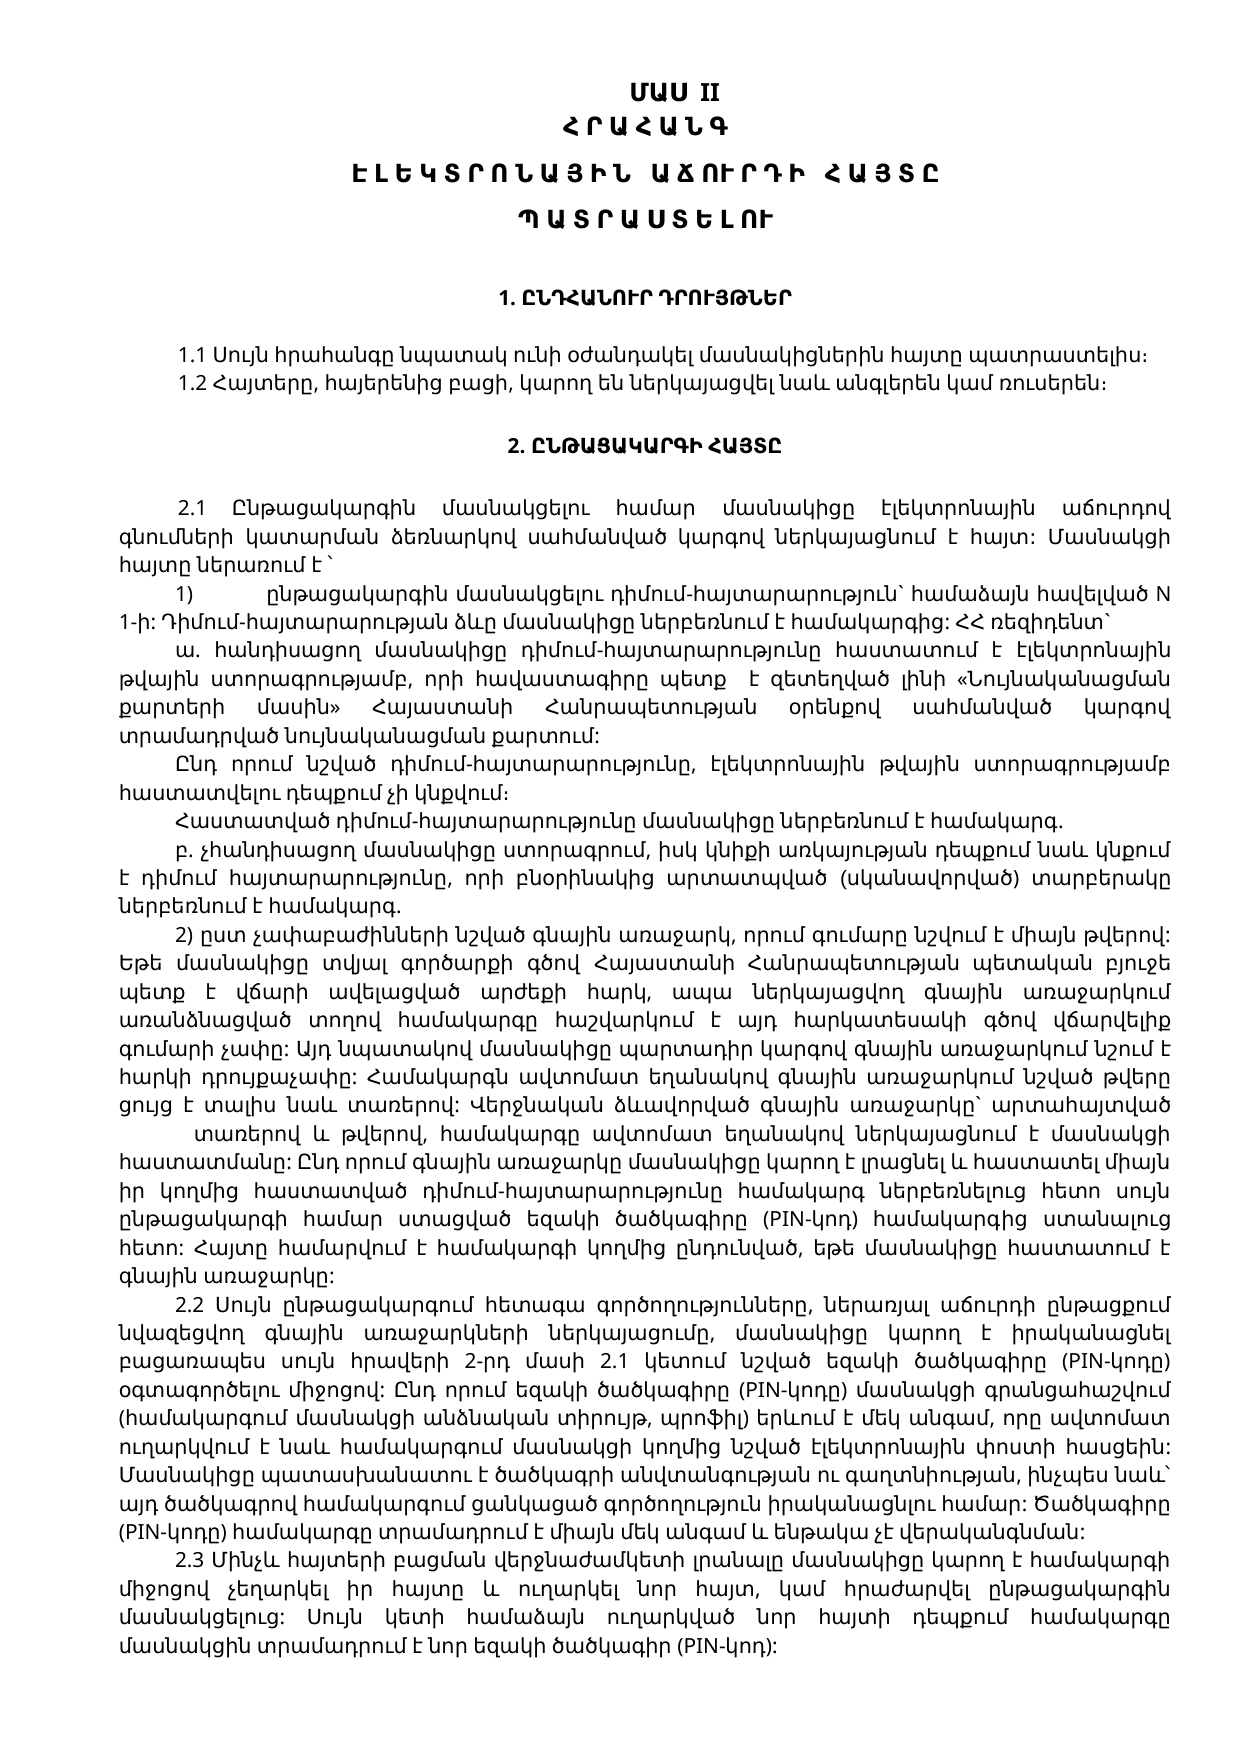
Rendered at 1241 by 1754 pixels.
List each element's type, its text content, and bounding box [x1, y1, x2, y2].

text Է Լ Ե Կ Տ Ր Ո Ն Ա Յ Ի Ն Ա Ճ ՈՒ Ր Դ Ի Հ Ա Յ Տ Ը [118, 156, 1172, 190]
text ա. հանդիսացող մասնակիցը դիմում-հայտարարությունը հաստատում է էլեկտրոնային թվային ստորագրությամբ, որի հավաստագիրը պետք է զետեղված լինի «Նույնականացման քարտերի մասին» Հայաստանի Հանրապետության օրենքով սահմանված կարգով տրամադրված նույնականացման քարտում: [118, 636, 1171, 749]
text 2.2 Սույն ընթացակարգում հետագա գործողությունները, ներառյալ աճուրդի ընթացքում նվազեցվող գնային առաջարկների ներկայացումը, մասնակիցը կարող է իրականացնել բացառապես սույն հրավերի 2-րդ մասի 2.1 կետում նշված եզակի ծածկագիրը (PIN-կոդը) օգտագործելու միջոցով: Ընդ որում եզակի ծածկագիրը (PIN-կոդը) մասնակցի գրանցահաշվում (համակարգում մասնակցի անձնական տիրույթ, պրոֆիլ) երևում է մեկ անգամ, որը ավտոմատ ուղարկվում է նաև համակարգում մասնակցի կողմից նշված էլեկտրոնային փոստի հասցեին: Մասնակիցը պատասխանատու է ծածկագրի անվտանգության ու գաղտնիության, ինչպես նաև՝ այդ ծածկագրով համակարգում ցանկացած գործողություն իրականացնլու համար: Ծածկագիրը (PIN-կոդը) համակարգը տրամադրում է միայն մեկ անգամ և ենթակա չէ վերականգնման: [118, 1290, 1171, 1546]
text Հաստատված դիմում-հայտարարությունը մասնակիցը ներբեռնում է համակարգ. [118, 806, 1171, 835]
text 2. ԸՆԹԱՑԱԿԱՐԳԻ ՀԱՅՏԸ [118, 431, 1171, 459]
text 1.1 Սույն հրահանգը նպատակ ունի օժանդակել մասնակիցներին հայտը պատրաստելիս։ [118, 340, 1171, 368]
text 1. ԸՆԴՀԱՆՈՒՐ ԴՐՈՒՅԹՆԵՐ [118, 283, 1171, 311]
text ՄԱՍ II [118, 75, 1171, 109]
text 2.1 Ընթացակարգին մասնակցելու համար մասնակիցը էլեկտրոնային աճուրդով գնումների կատարման ձեռնարկով սահմանված կարգով ներկայացնում է հայտ: Մասնակցի հայտը ներառում է ՝ [118, 493, 1171, 579]
text Պ Ա Տ Ր Ա Ս Տ Ե Լ ՈՒ [118, 202, 1172, 236]
text բ. չհանդիսացող մասնակիցը ստորագրում, իսկ կնիքի առկայության դեպքում նաև կնքում է դիմում հայտարարությունը, որի բնօրինակից արտատպված (սկանավորված) տարբերակը ներբեռնում է համակարգ. [118, 835, 1171, 920]
list ընթացակարգին մասնակցելու դիմում-հայտարարություն` համաձայն հավելված N 1-ի: Դիմում-հայտարարության ձևը մասնակիցը ներբեռնում է համակարգից: ՀՀ ռեզիդենտ` [118, 579, 1171, 636]
text 2.3 Մինչև հայտերի բացման վերջնաժամկետի լրանալը մասնակիցը կարող է համակարգի միջոցով չեղարկել իր հայտը և ուղարկել նոր հայտ, կամ հրաժարվել ընթացակարգին մասնակցելուց: Սույն կետի համաձայն ուղարկված նոր հայտի դեպքում համակարգը մասնակցին տրամադրում է նոր եզակի ծածկագիր (PIN-կոդ): [118, 1546, 1171, 1659]
text 2) ըստ չափաբաժինների նշված գնային առաջարկ, որում գումարը նշվում է միայն թվերով: Եթե մասնակիցը տվյալ գործարքի գծով Հայաստանի Հանրապետության պետական բյուջե պետք է վճարի ավելացված արժեքի հարկ, ապա ներկայացվող գնային առաջարկում առանձնացված տողով համակարգը հաշվարկում է այդ հարկատեսակի գծով վճարվելիք գումարի չափը: Այդ նպատակով մասնակիցը պարտադիր կարգով գնային առաջարկում նշում է հարկի դրույքաչափը: Համակարգն ավտոմատ եղանակով գնային առաջարկում նշված թվերը ցույց է տալիս նաև տառերով: Վերջնական ձևավորված գնային առաջարկը` արտահայտված տառերով և թվերով, համակարգը ավտոմատ եղանակով ներկայացնում է մասնակցի հաստատմանը: Ընդ որում գնային առաջարկը մասնակիցը կարող է լրացնել և հաստատել միայն իր կողմից հաստատված դիմում-հայտարարությունը համակարգ ներբեռնելուց հետո սույն ընթացակարգի համար ստացված եզակի ծածկագիրը (PIN-կոդ) համակարգից ստանալուց հետո: Հայտը համարվում է համակարգի կողմից ընդունված, եթե մասնակիցը հաստատում է գնային առաջարկը: [118, 920, 1171, 1290]
text 1.2 Հայտերը, հայերենից բացի, կարող են ներկայացվել նաև անգլերեն կամ ռուսերեն։ [118, 368, 1171, 397]
text Հ Ր Ա Հ Ա Ն Գ [118, 109, 1172, 143]
text Ընդ որում նշված դիմում-հայտարարությունը, էլեկտրոնային թվային ստորագրությամբ հաստատվելու դեպքում չի կնքվում։ [118, 749, 1171, 806]
